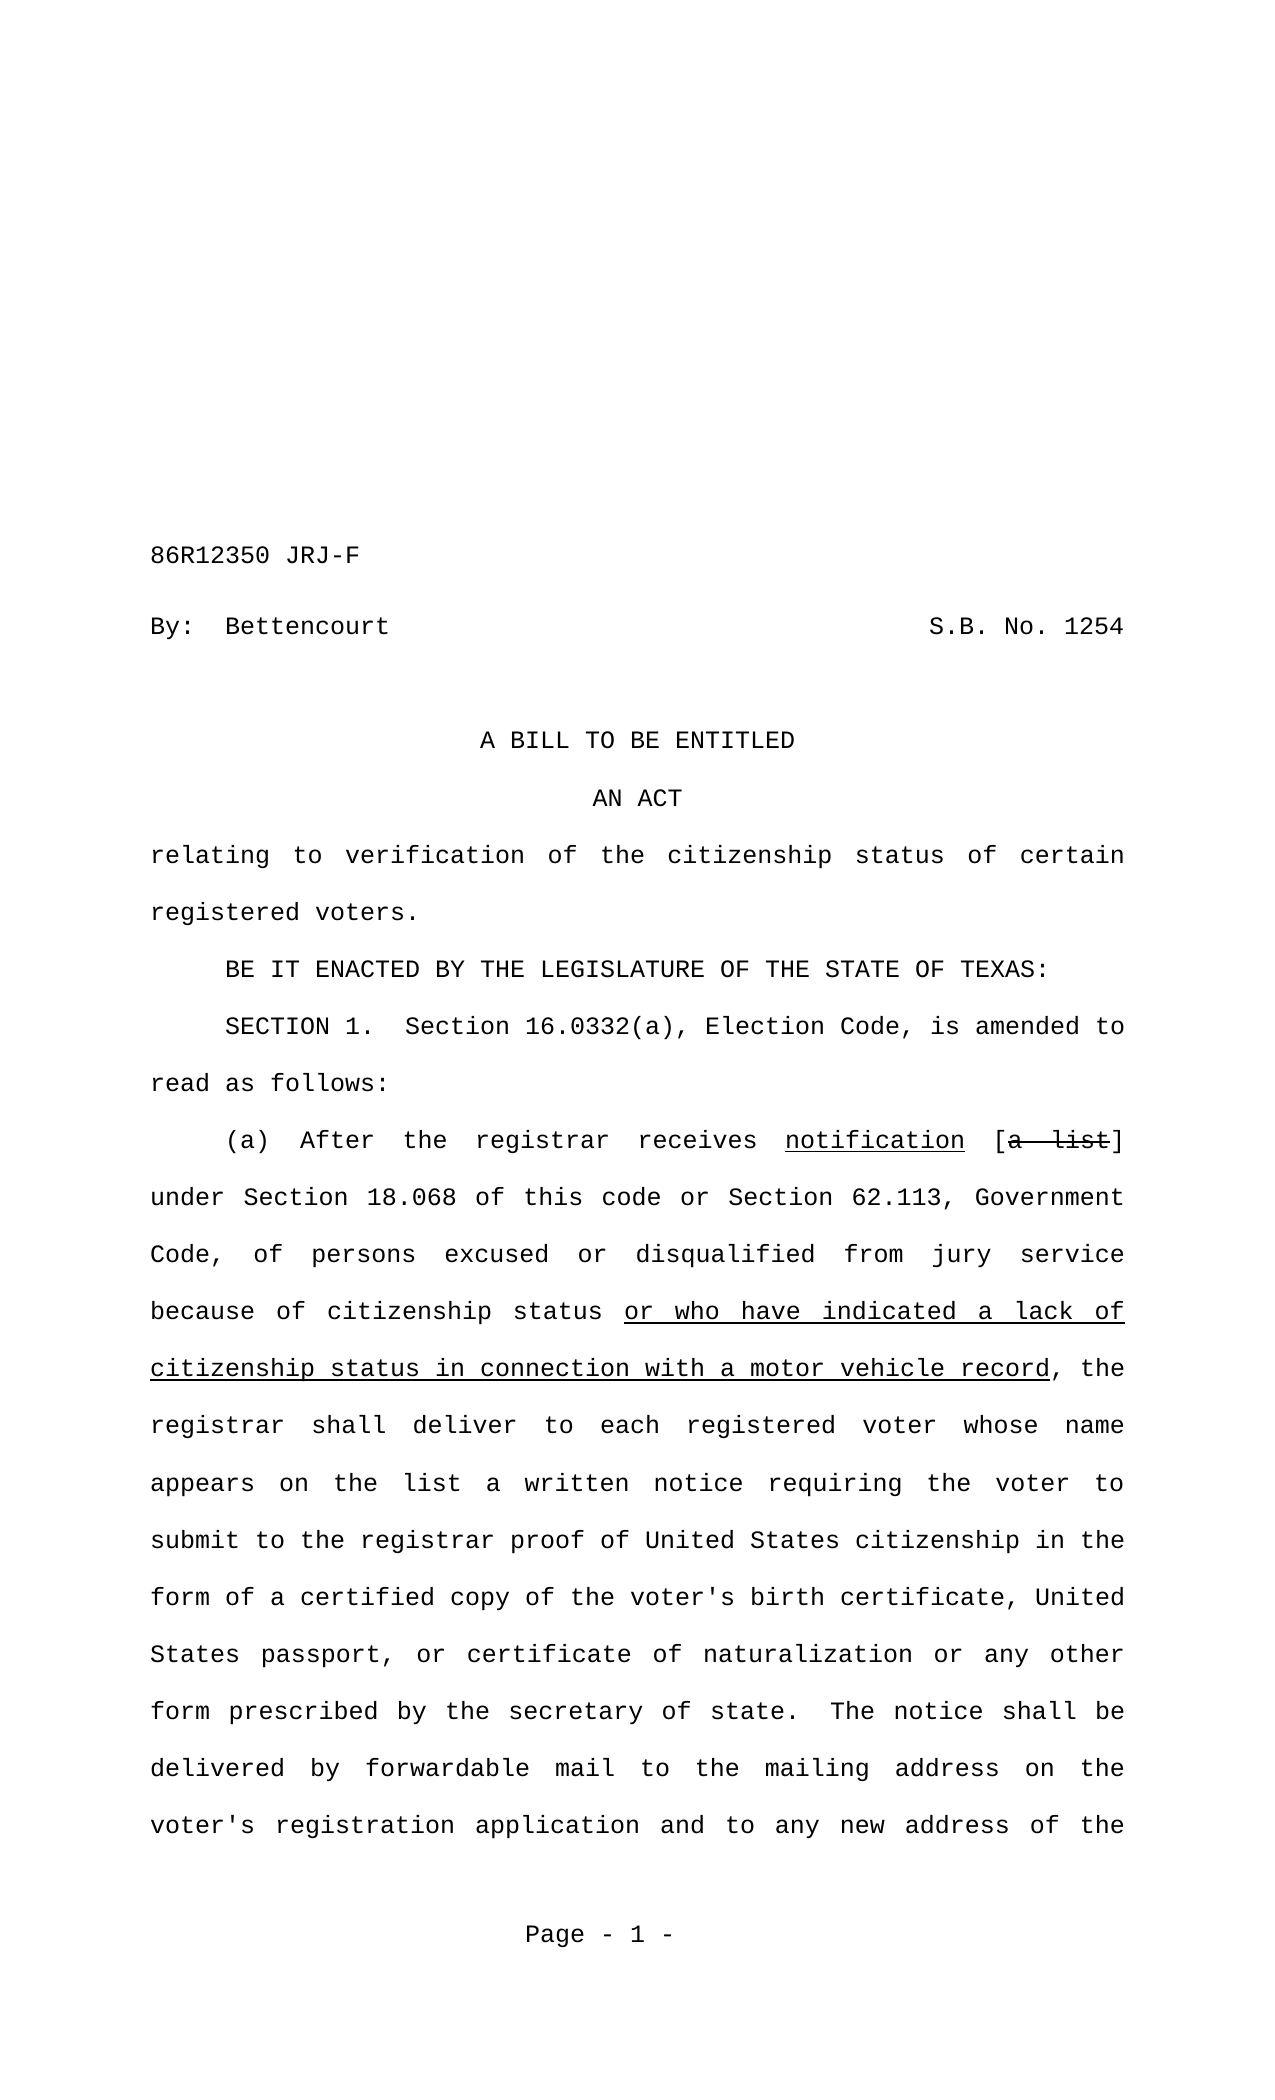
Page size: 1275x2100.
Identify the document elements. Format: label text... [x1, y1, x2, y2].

text BE IT ENACTED BY THE LEGISLATURE OF THE STATE OF TEXAS: [150, 956, 1125, 985]
text By: Bettencourt S.B. No. 1254 [150, 614, 1125, 642]
text AN ACT [150, 785, 1125, 813]
text A BILL TO BE ENTITLED [150, 728, 1125, 756]
text SECTION 1. Section 16.0332(a), Election Code, is amended to read as follows: [150, 1013, 1125, 1099]
text relating to verification of the citizenship status of certain registered voters. [150, 842, 1125, 928]
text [150, 1127, 1125, 1841]
text 86R12350 JRJ-F [150, 542, 1125, 571]
